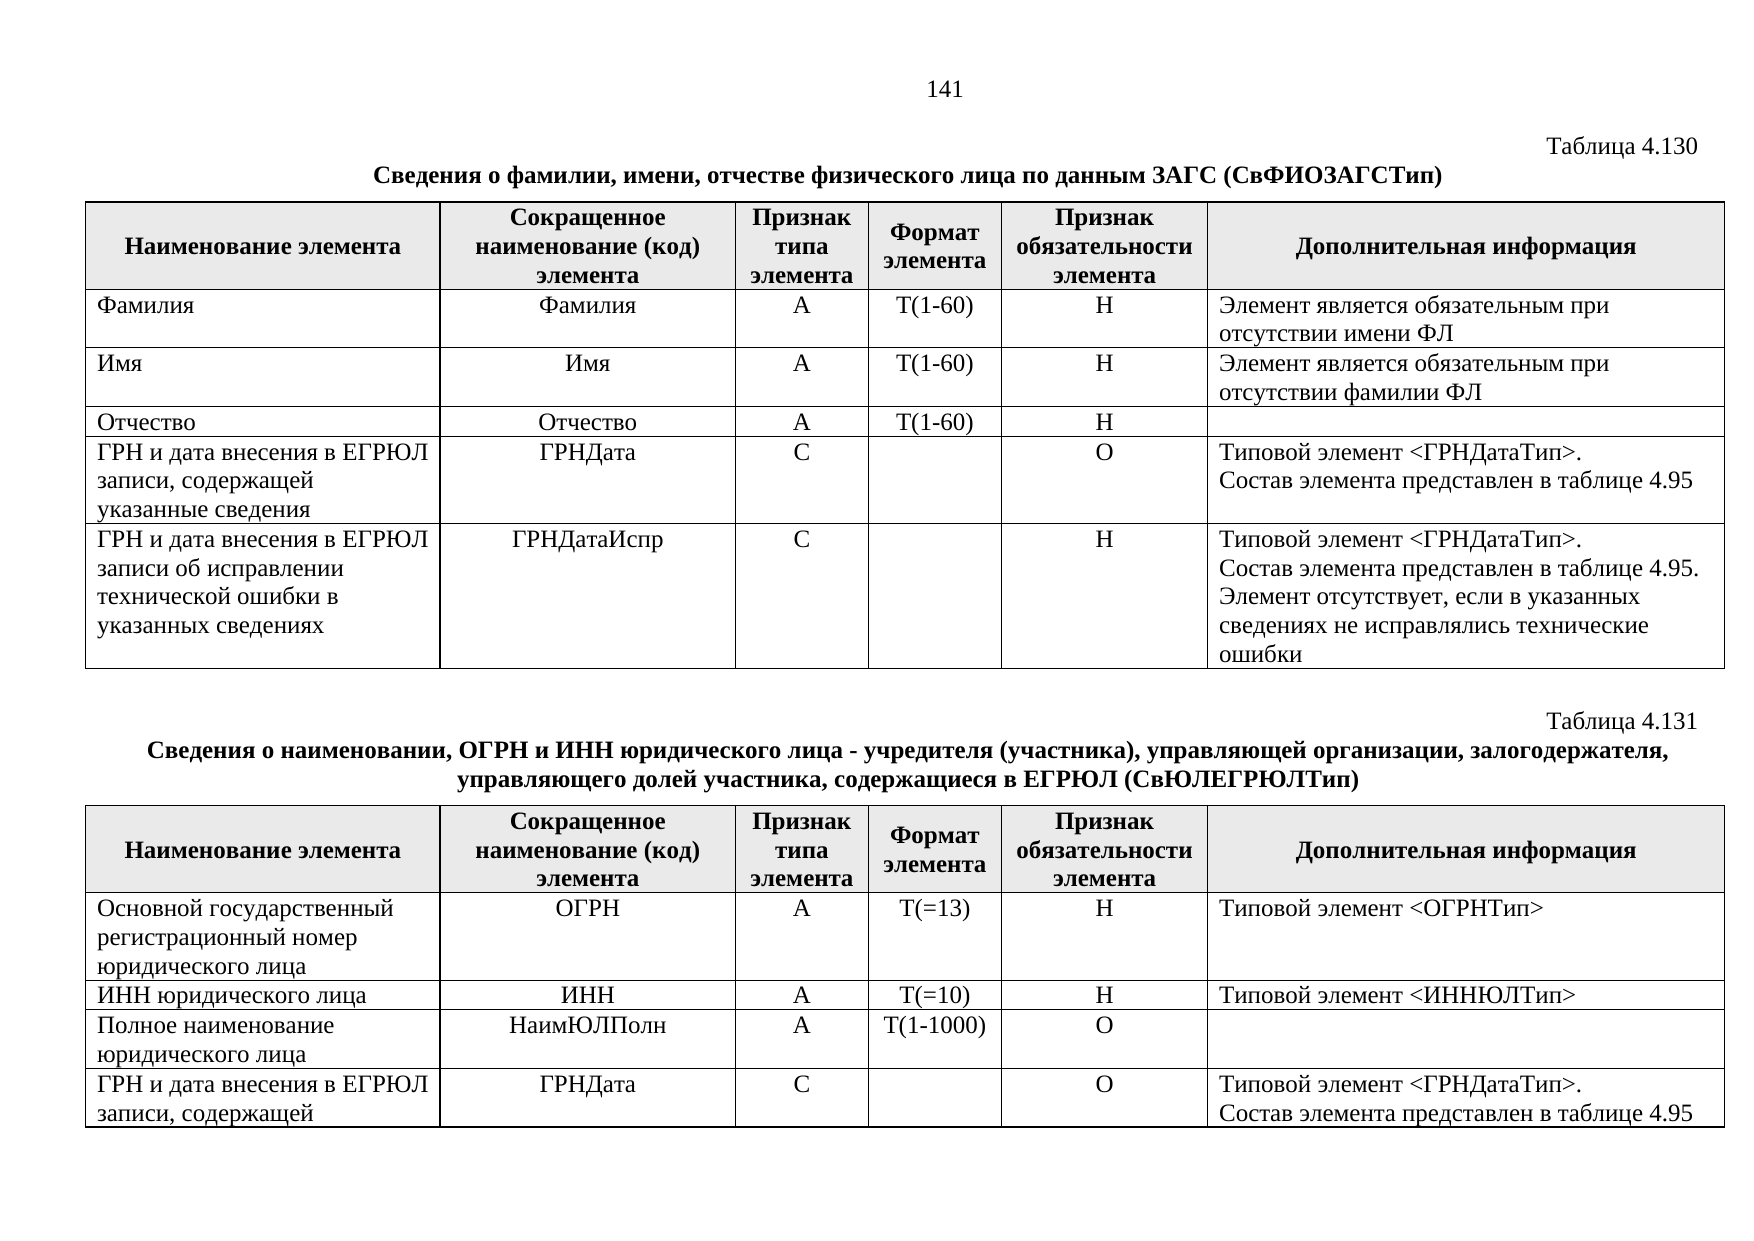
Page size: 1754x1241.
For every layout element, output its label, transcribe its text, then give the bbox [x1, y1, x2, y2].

text Сведения о фамилии, имени, отчестве физического лица по данным ЗАГС (СвФИОЗАГСТип) [118, 160, 1698, 189]
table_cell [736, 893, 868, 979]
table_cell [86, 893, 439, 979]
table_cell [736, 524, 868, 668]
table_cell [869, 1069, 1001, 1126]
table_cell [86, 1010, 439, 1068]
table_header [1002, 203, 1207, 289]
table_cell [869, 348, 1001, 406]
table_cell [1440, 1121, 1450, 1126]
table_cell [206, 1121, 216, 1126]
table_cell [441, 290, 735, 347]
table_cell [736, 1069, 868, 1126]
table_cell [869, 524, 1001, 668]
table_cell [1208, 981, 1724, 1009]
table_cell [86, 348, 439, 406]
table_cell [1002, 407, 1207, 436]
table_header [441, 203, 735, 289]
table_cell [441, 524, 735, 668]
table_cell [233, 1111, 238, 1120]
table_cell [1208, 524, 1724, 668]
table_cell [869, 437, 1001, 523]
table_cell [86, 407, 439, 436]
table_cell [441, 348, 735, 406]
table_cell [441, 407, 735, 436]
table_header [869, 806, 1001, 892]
text Таблица 4.131 [118, 706, 1698, 735]
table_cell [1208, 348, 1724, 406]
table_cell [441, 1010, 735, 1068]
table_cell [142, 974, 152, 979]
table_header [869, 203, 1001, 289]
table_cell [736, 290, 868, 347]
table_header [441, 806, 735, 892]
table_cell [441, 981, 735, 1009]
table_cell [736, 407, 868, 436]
text Сведения о наименовании, ОГРН и ИНН юридического лица - учредителя (участника), управляющей организации, залогодержателя, управляющего долей участника, содержащиеся в ЕГРЮЛ (СвЮЛЕГРЮЛТип) [118, 735, 1698, 792]
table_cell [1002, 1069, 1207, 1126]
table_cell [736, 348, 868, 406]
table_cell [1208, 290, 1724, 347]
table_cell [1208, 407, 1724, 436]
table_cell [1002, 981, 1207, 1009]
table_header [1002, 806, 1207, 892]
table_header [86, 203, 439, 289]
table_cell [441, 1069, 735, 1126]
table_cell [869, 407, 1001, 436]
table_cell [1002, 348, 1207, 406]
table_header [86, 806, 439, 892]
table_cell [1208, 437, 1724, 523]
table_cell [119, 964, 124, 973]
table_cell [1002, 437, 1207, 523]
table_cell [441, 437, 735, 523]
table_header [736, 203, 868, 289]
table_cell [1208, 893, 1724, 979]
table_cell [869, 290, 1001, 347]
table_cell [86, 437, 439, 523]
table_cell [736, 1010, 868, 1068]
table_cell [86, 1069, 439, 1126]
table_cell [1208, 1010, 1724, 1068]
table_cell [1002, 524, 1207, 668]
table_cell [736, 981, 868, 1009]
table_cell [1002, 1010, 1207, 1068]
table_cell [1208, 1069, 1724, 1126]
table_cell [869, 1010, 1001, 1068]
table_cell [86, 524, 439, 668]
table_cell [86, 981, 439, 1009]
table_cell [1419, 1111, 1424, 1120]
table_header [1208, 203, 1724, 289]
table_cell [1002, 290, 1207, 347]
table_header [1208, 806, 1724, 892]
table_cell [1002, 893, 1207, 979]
text Таблица 4.130 [118, 131, 1698, 160]
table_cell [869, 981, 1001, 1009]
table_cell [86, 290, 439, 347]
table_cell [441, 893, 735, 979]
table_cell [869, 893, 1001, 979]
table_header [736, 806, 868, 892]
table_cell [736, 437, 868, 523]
